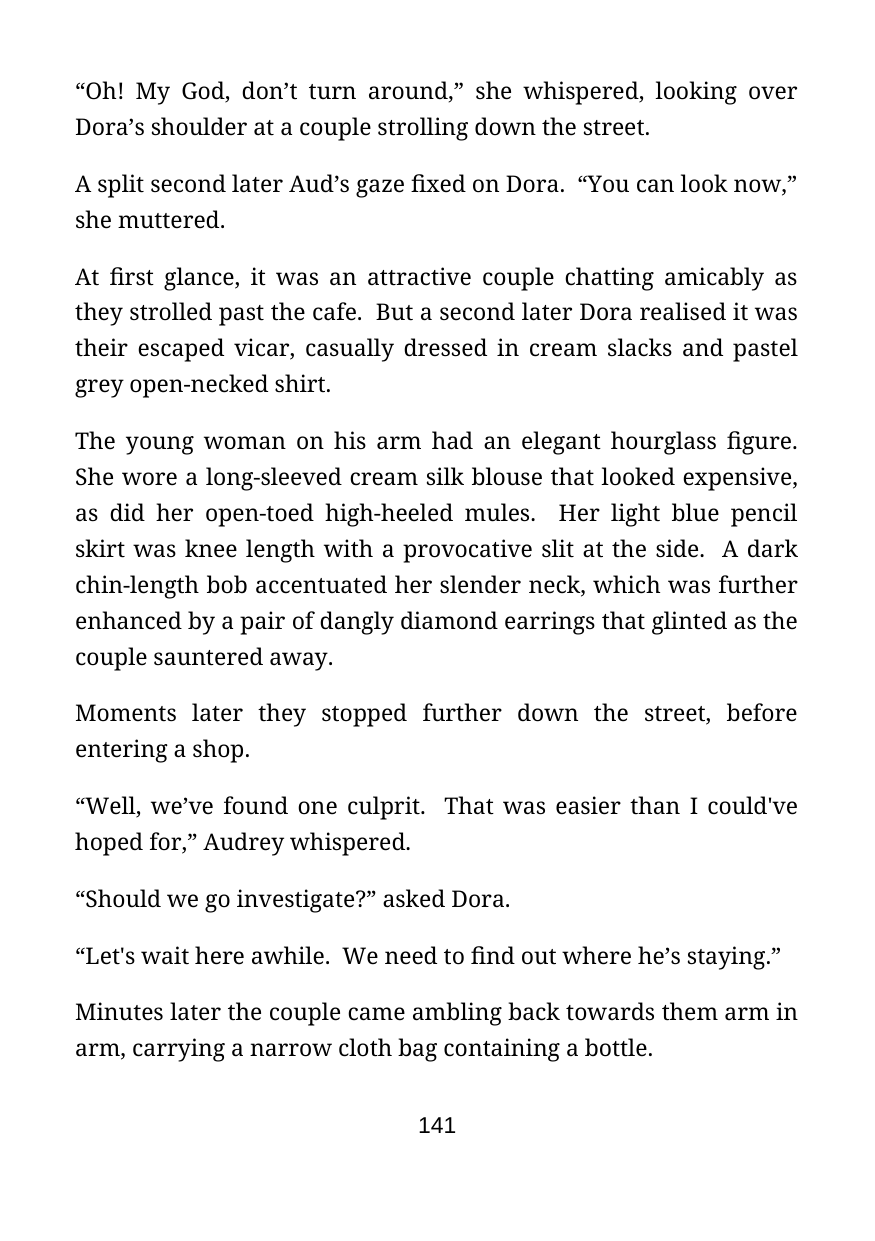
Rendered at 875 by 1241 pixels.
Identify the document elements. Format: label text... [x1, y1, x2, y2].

text Minutes later the couple came ambling back towards them arm in arm, carrying a narrow cloth bag containing a bottle. [75, 996, 799, 1063]
text At first glance, it was an attractive couple chatting amicably as they strolled past the cafe. But a second later Dora realised it was their escaped vicar, casually dressed in cream slacks and pastel grey open-necked shirt. [75, 260, 799, 399]
text “Well, we’ve found one culprit. That was easier than I could've hoped for,” Audrey whispered. [75, 790, 799, 857]
text “Should we go investigate?” asked Dora. [75, 883, 799, 914]
text “Oh! My God, don’t turn around,” she whispered, looking over Dora’s shoulder at a couple strolling down the street. [75, 75, 799, 142]
text “Let's wait here awhile. We need to find out where he’s staying.” [75, 939, 799, 971]
text Moments later they stopped further down the street, before entering a shop. [75, 697, 799, 764]
text A split second later Aud’s gaze fixed on Dora. “You can look now,” she muttered. [75, 168, 799, 235]
text The young woman on his arm had an elegant hourglass figure. She wore a long-sleeved cream silk blouse that looked expensive, as did her open-toed high-heeled mules. Her light blue pencil skirt was knee length with a provocative slit at the side. A dark chin-length bob accentuated her slender neck, which was further enhanced by a pair of dangly diamond earrings that glinted as the couple sauntered away. [75, 425, 799, 672]
